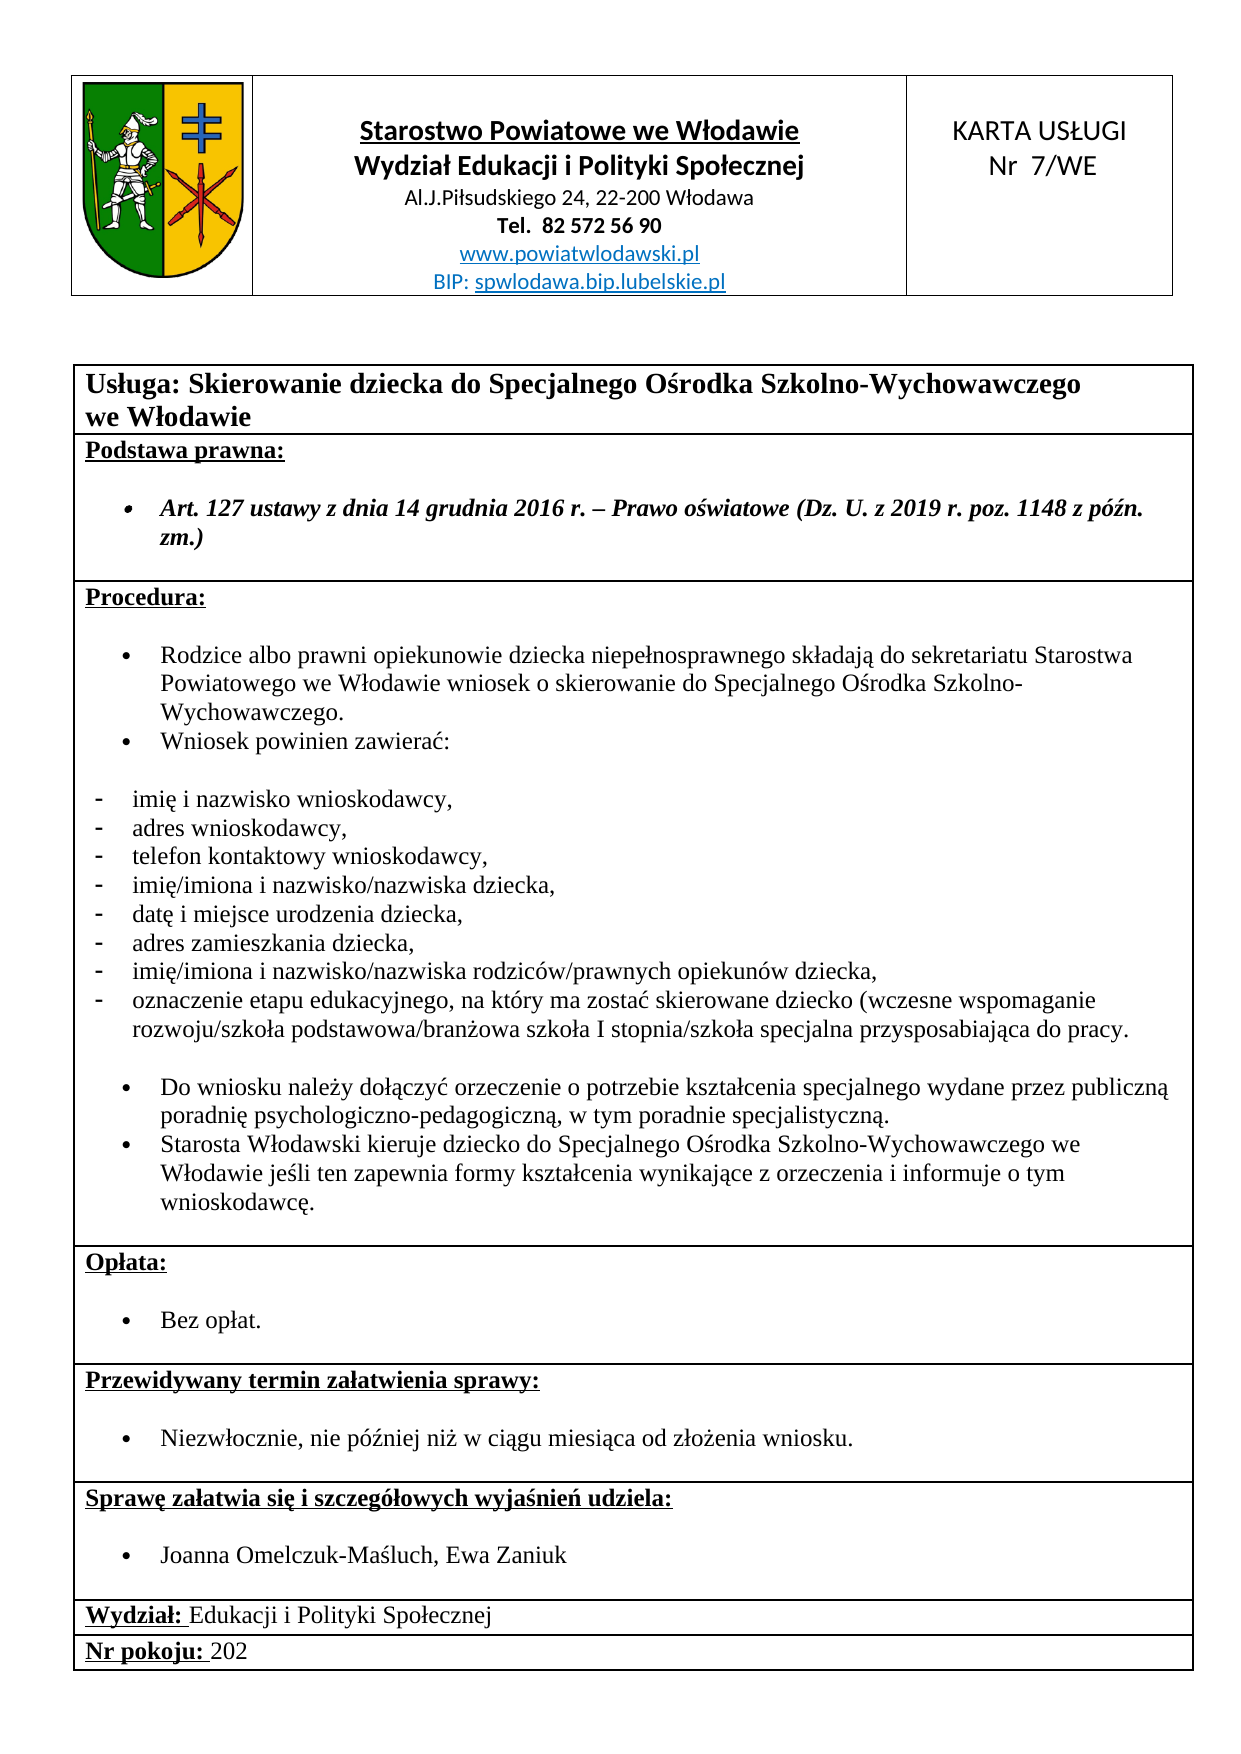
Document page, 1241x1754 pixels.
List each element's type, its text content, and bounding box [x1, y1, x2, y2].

table_cell Nr pokoju: 202 [75, 1636, 1192, 1669]
table_header Usługa: Skierowanie dziecka do Specjalnego Ośrodka Szkolno-Wychowawczego we Włodawie [75, 366, 1192, 433]
table_header KARTA USŁUGI Nr 7/WE [907, 76, 1172, 295]
table_header [72, 76, 252, 295]
table_cell Procedura: Rodzice albo prawni opiekunowie dziecka niepełnosprawnego składają do sekretariatu Starostwa Powiatowego we Włodawie wniosek o skierowanie do Specjalnego Ośrodka Szkolno-Wychowawczego. Wniosek powinien zawierać:  imię i nazwisko wnioskodawcy,  adres wnioskodawcy,  telefon kontaktowy wnioskodawcy,  imię/imiona i nazwisko/nazwiska dziecka,  datę i miejsce urodzenia dziecka,  adres zamieszkania dziecka,  imię/imiona i nazwisko/nazwiska rodziców/prawnych opiekunów dziecka,  oznaczenie etapu edukacyjnego, na który ma zostać skierowane dziecko (wczesne wspomaganie rozwoju/szkoła podstawowa/branżowa szkoła I stopnia/szkoła specjalna przysposabiająca do pracy. Do wniosku należy dołączyć orzeczenie o potrzebie kształcenia specjalnego wydane przez publiczną poradnię psychologiczno-pedagogiczną, w tym poradnie specjalistyczną. Starosta Włodawski kieruje dziecko do Specjalnego Ośrodka Szkolno-Wychowawczego we Włodawie jeśli ten zapewnia formy kształcenia wynikające z orzeczenia i informuje o tym wnioskodawcę. [75, 582, 1192, 1245]
table_cell Wydział: Edukacji i Polityki Społecznej [75, 1601, 1192, 1634]
table_cell Podstawa prawna: Art. 127 ustawy z dnia 14 grudnia 2016 r. – Prawo oświatowe (Dz. U. z 2019 r. poz. 1148 z późn. zm.) [75, 435, 1192, 580]
table_cell Przewidywany termin załatwienia sprawy: Niezwłocznie, nie później niż w ciągu miesiąca od złożenia wniosku. [75, 1365, 1192, 1481]
table_header Starostwo Powiatowe we Włodawie Wydział Edukacji i Polityki Społecznej Al.J.Piłsudskiego 24, 22-200 Włodawa Tel. 82 572 56 90 www.powiatwlodawski.pl BIP: spwlodawa.bip.lubelskie.pl [253, 76, 906, 295]
table_cell Opłata: Bez opłat. [75, 1247, 1192, 1363]
table_cell Sprawę załatwia się i szczegółowych wyjaśnień udziela: Joanna Omelczuk-Maśluch, Ewa Zaniuk [75, 1483, 1192, 1598]
